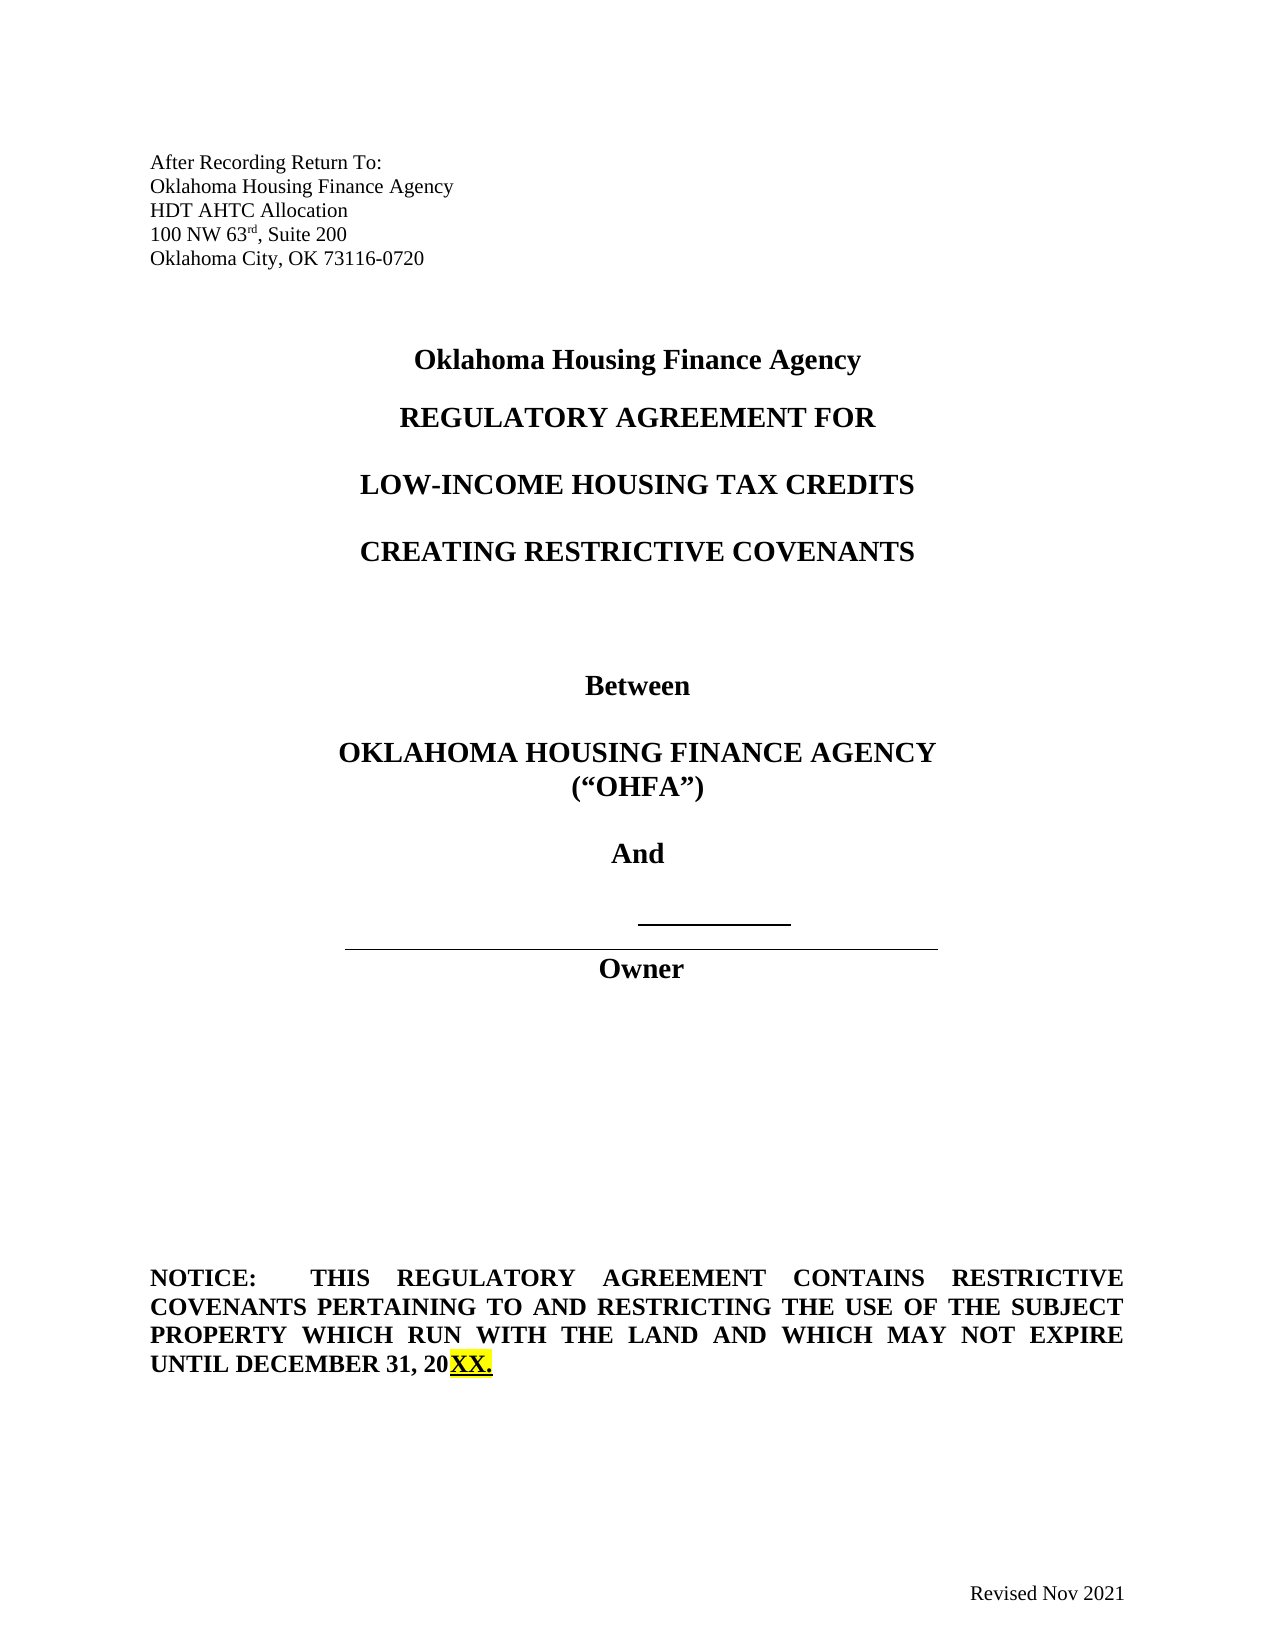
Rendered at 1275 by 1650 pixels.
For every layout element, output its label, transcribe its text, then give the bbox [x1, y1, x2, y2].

text Between [150, 668, 1125, 702]
text Oklahoma City, OK 73116-0720 [150, 246, 1125, 270]
text CREATING RESTRICTIVE COVENANTS [150, 534, 1125, 568]
text Oklahoma Housing Finance Agency [150, 174, 1125, 198]
text Oklahoma Housing Finance Agency [150, 342, 1125, 376]
text OKLAHOMA HOUSING FINANCE AGENCY [150, 736, 1125, 769]
text (“OHFA”) [150, 769, 1125, 803]
text NOTICE: THIS REGULATORY AGREEMENT CONTAINS RESTRICTIVE COVENANTS PERTAINING TO AND RESTRICTING THE USE OF THE SUBJECT PROPERTY WHICH RUN WITH THE LAND AND WHICH MAY NOT EXPIRE UNTIL DECEMBER 31, 20 XX. [150, 1263, 1125, 1378]
text And [150, 836, 1125, 870]
text 100 NW 63rd, Suite 200 [150, 222, 1125, 246]
text Owner [150, 951, 1125, 985]
text REGULATORY AGREEMENT FOR [150, 400, 1125, 434]
text LOW-INCOME HOUSING TAX CREDITS [150, 467, 1125, 501]
text After Recording Return To: [150, 150, 1125, 174]
text HDT AHTC Allocation [150, 198, 1125, 222]
